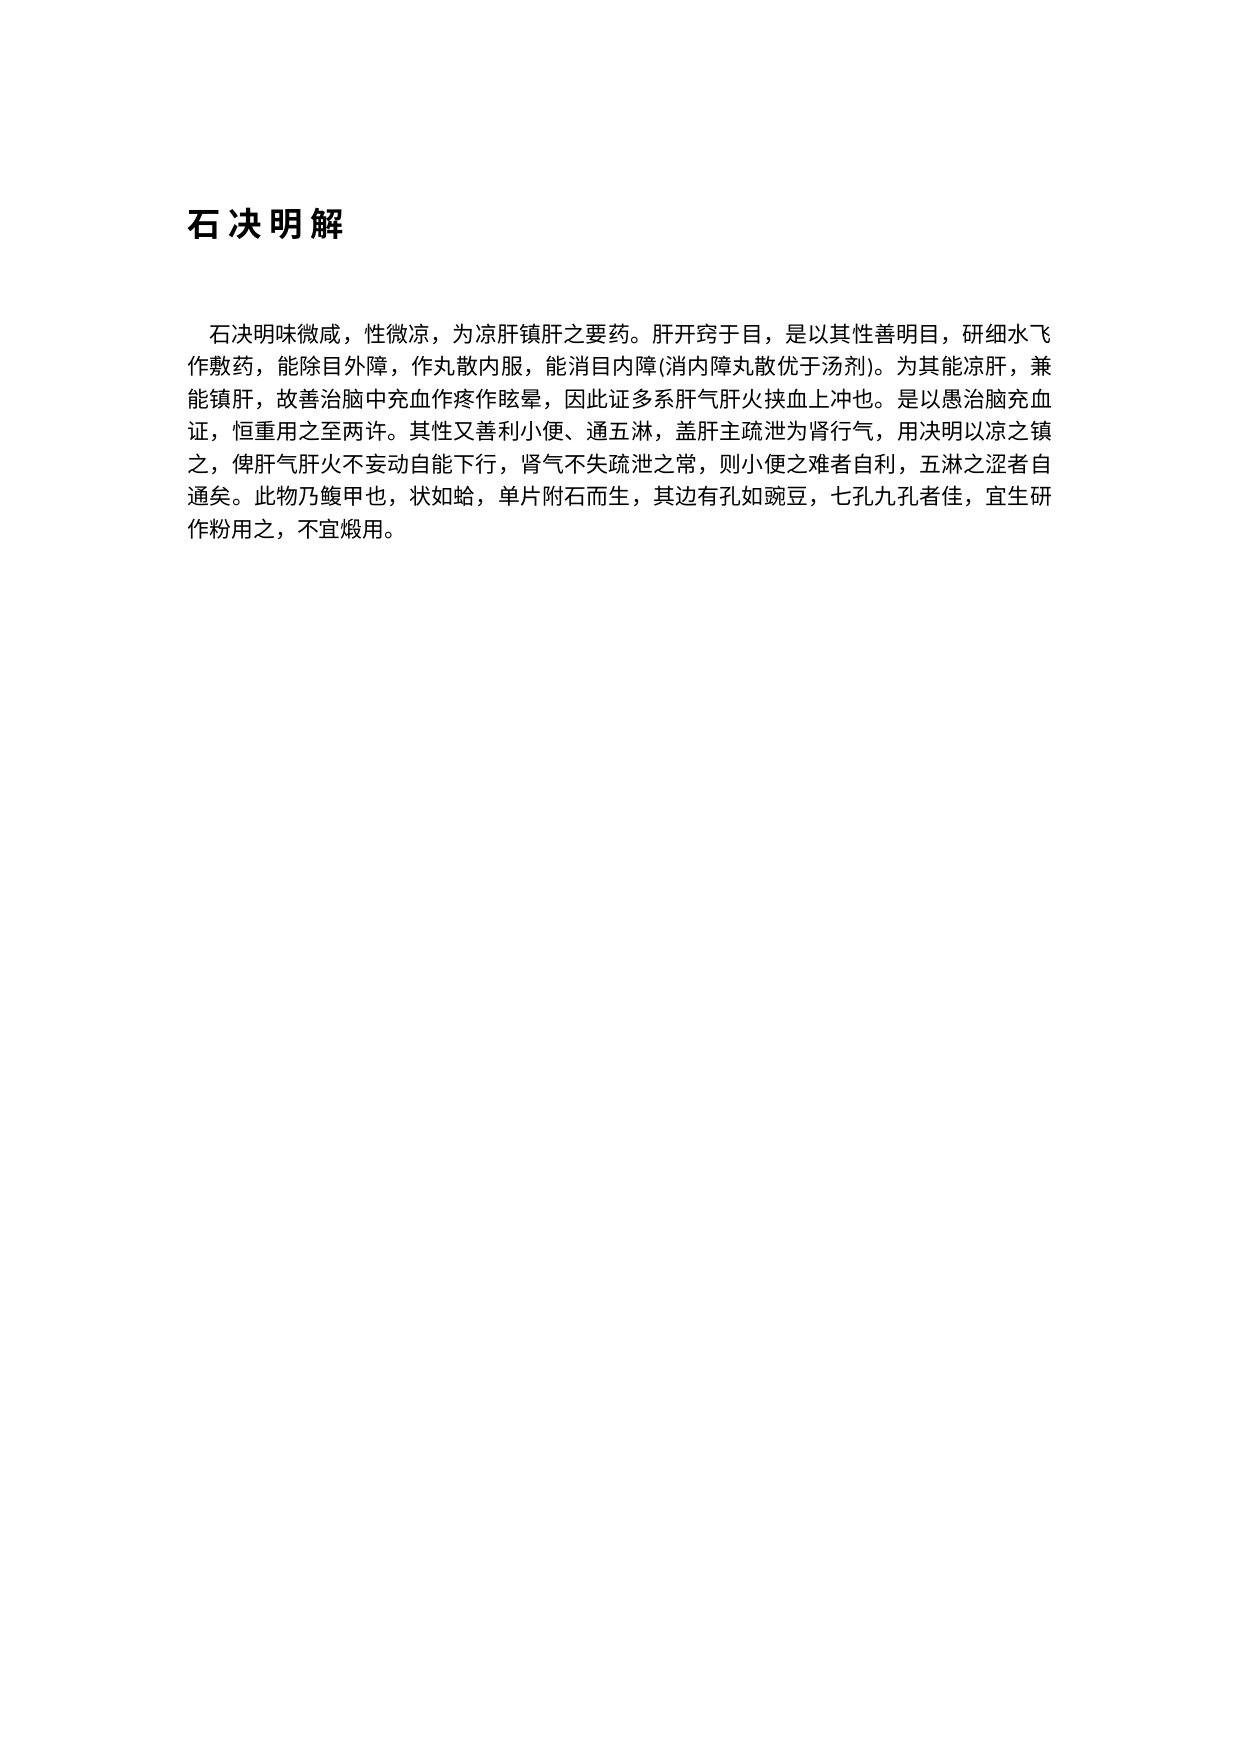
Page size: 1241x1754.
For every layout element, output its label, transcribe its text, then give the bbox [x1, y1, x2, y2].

text 石决明味微咸，性微凉，为凉肝镇肝之要药。肝开窍于目，是以其性善明目，研细水飞作敷药，能除目外障，作丸散内服，能消目内障(消内障丸散优于汤剂)。为其能凉肝，兼能镇肝，故善治脑中充血作疼作眩晕，因此证多系肝气肝火挟血上冲也。是以愚治脑充血证，恒重用之至两许。其性又善利小便、通五淋，盖肝主疏泄为肾行气，用决明以凉之镇之，俾肝气肝火不妄动自能下行，肾气不失疏泄之常，则小便之难者自利，五淋之涩者自通矣。此物乃鳆甲也，状如蛤，单片附石而生，其边有孔如豌豆，七孔九孔者佳，宜生研作粉用之，不宜煅用。 [187, 316, 1053, 544]
subtitle 石 决 明 解 [187, 189, 1053, 254]
